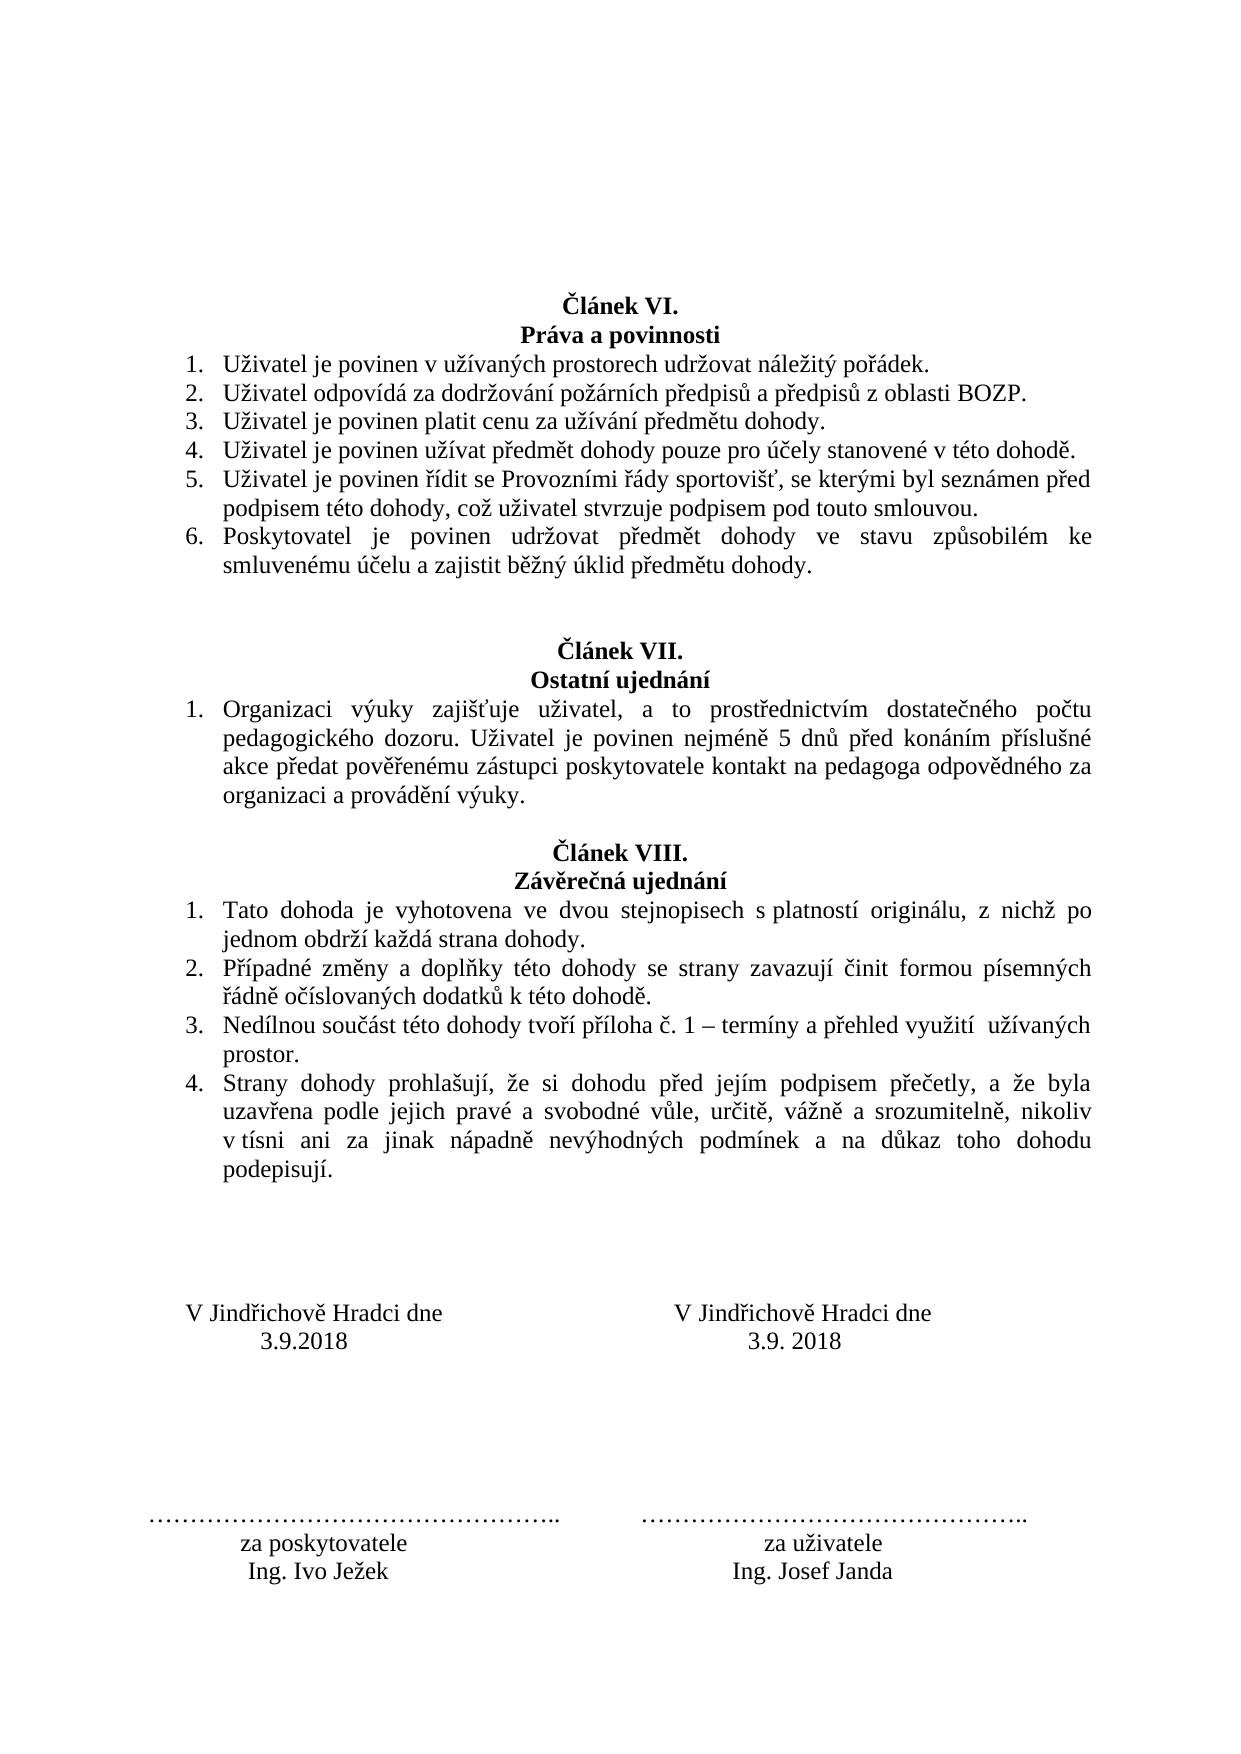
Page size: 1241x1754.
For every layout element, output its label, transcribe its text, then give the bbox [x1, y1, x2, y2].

list Uživatel je povinen v užívaných prostorech udržovat náležitý pořádek. [185, 349, 1093, 378]
list Případné změny a doplňky této dohody se strany zavazují činit formou písemných řádně očíslovaných dodatků k této dohodě. [185, 953, 1093, 1010]
list Uživatel je povinen užívat předmět dohody pouze pro účely stanovené v této dohodě. [185, 435, 1093, 464]
list Nedílnou součást této dohody tvoří příloha č. 1 – termíny a přehled využití užívaných prostor. [185, 1010, 1093, 1068]
text Ing. Ivo Ježek Ing. Josef Janda [148, 1556, 1093, 1585]
list Uživatel je povinen platit cenu za užívání předmětu dohody. [185, 406, 1093, 435]
text V Jindřichově Hradci dne V Jindřichově Hradci dne [148, 1298, 1093, 1326]
list Tato dohoda je vyhotovena ve dvou stejnopisech s platností originálu, z nichž po jednom obdrží každá strana dohody. [185, 895, 1093, 953]
list Uživatel je povinen řídit se Provozními řády sportovišť, se kterými byl seznámen před podpisem této dohody, což uživatel stvrzuje podpisem pod touto smlouvou. [185, 464, 1093, 521]
list Strany dohody prohlašují, že si dohodu před jejím podpisem přečetly, a že byla uzavřena podle jejich pravé a svobodné vůle, určitě, vážně a srozumitelně, nikoliv v tísni ani za jinak nápadně nevýhodných podmínek a na důkaz toho dohodu podepisují. [185, 1068, 1093, 1183]
list Organizaci výuky zajišťuje uživatel, a to prostřednictvím dostatečného počtu pedagogického dozoru. Uživatel je povinen nejméně 5 dnů před konáním příslušné akce předat pověřenému zástupci poskytovatele kontakt na pedagoga odpovědného za organizaci a provádění výuky. [185, 694, 1093, 809]
text 3.9.2018 3.9. 2018 [148, 1326, 1093, 1355]
text ………………………………………….. ……………………………………….. [148, 1499, 1093, 1528]
text za poskytovatele za uživatele [148, 1528, 1093, 1556]
list Uživatel odpovídá za dodržování požárních předpisů a předpisů z oblasti BOZP. [185, 378, 1093, 406]
text Článek VII. [148, 636, 1093, 665]
list Poskytovatel je povinen udržovat předmět dohody ve stavu způsobilém ke smluvenému účelu a zajistit běžný úklid předmětu dohody. [185, 521, 1093, 579]
text Závěrečná ujednání [148, 866, 1093, 895]
text Článek VI. [148, 291, 1093, 320]
text Práva a povinnosti [148, 320, 1093, 349]
text Článek VIII. [148, 838, 1093, 866]
text Ostatní ujednání [148, 665, 1093, 694]
